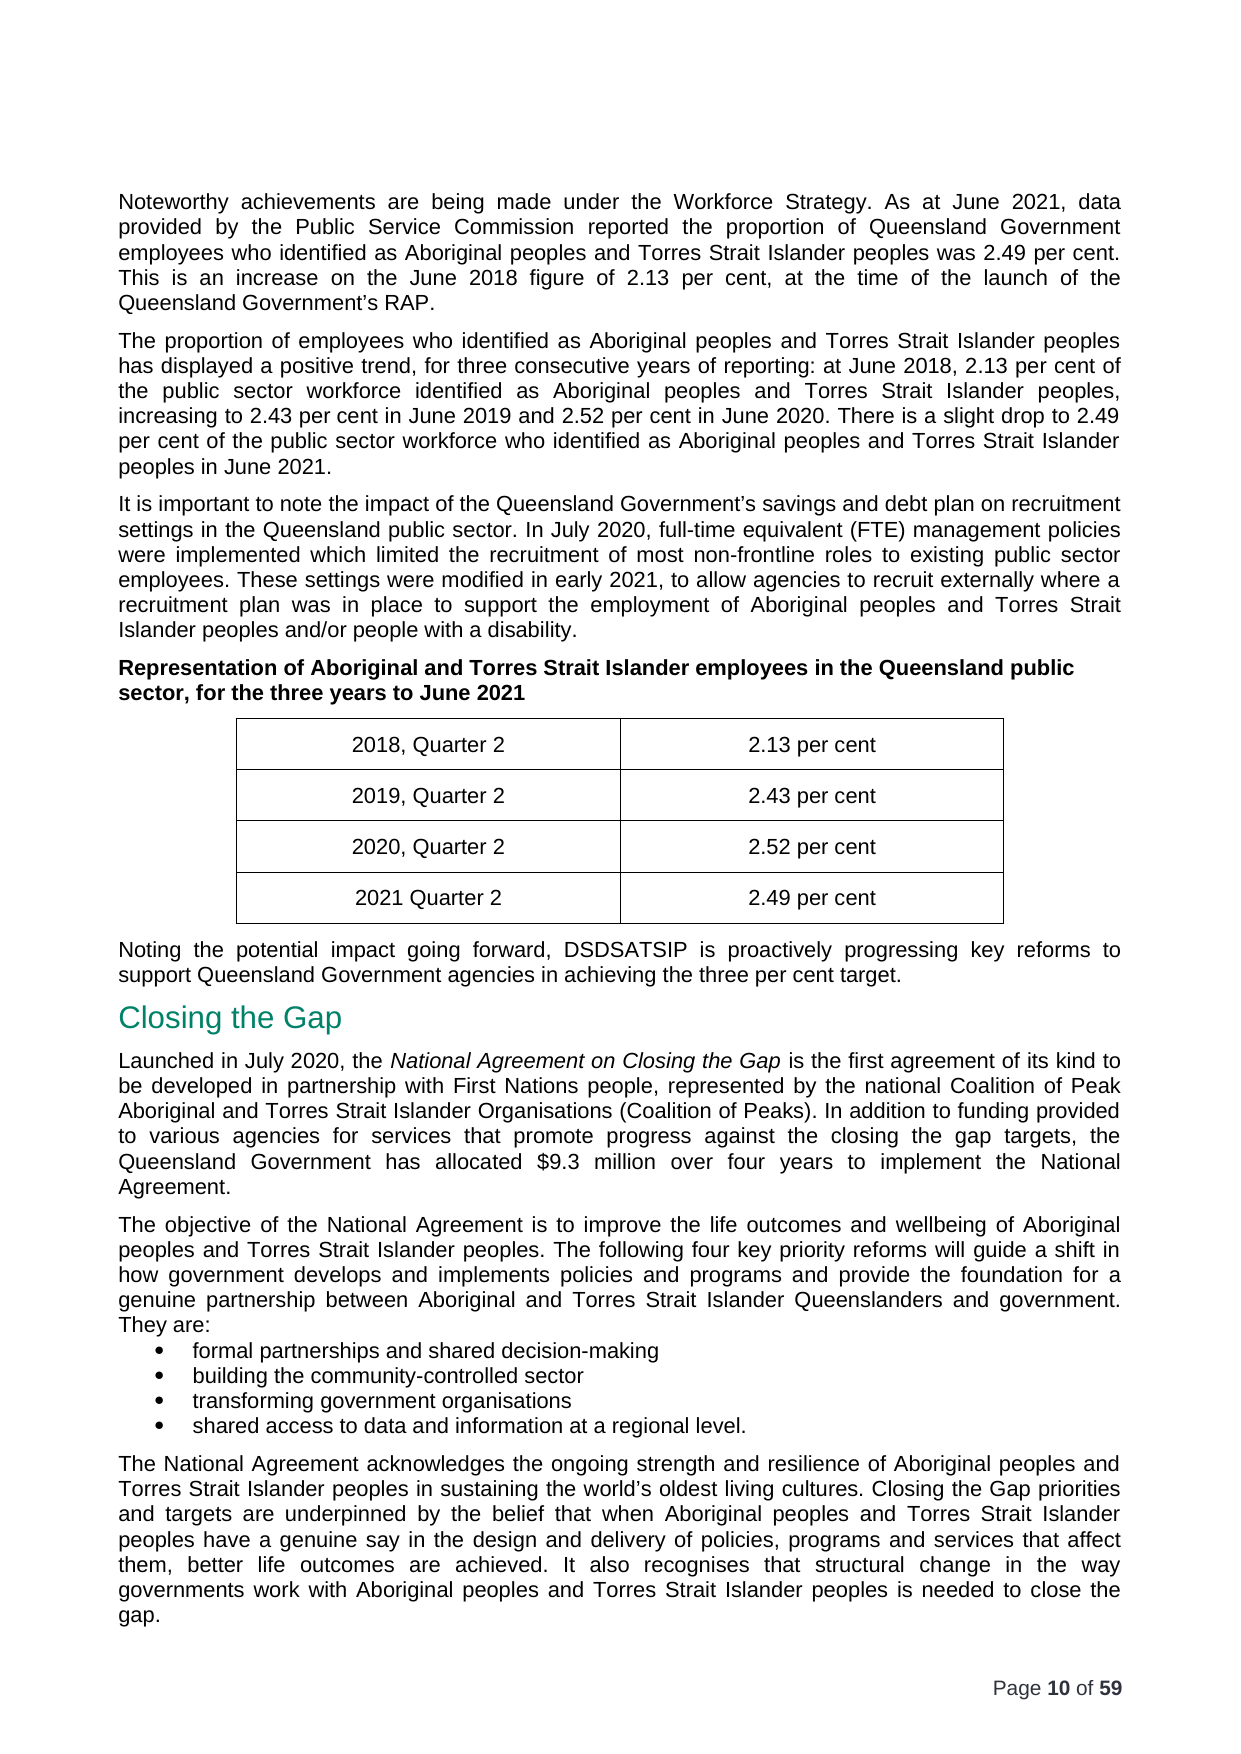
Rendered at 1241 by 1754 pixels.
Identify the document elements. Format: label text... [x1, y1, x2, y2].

table_cell 2.52 per cent [621, 821, 1003, 872]
list shared access to data and information at a regional level. [155, 1413, 1122, 1438]
table_cell 2021 Quarter 2 [237, 873, 620, 923]
text Launched in July 2020, the National Agreement on Closing the Gap is the first agreement of its kind to be developed in partnership with First Nations people, represented by the national Coalition of Peak Aboriginal and Torres Strait Islander Organisations (Coalition of Peaks). In addition to funding provided to various agencies for services that promote progress against the closing the gap targets, the Queensland Government has allocated $9.3 million over four years to implement the National Agreement. [118, 1048, 1122, 1199]
text Noting the potential impact going forward, DSDSATSIP is proactively progressing key reforms to support Queensland Government agencies in achieving the three per cent target. [118, 936, 1122, 987]
text The National Agreement acknowledges the ongoing strength and resilience of Aboriginal peoples and Torres Strait Islander peoples in sustaining the world’s oldest living cultures. Closing the Gap priorities and targets are underpinned by the belief that when Aboriginal peoples and Torres Strait Islander peoples have a genuine say in the design and delivery of policies, programs and services that affect them, better life outcomes are achieved. It also recognises that structural change in the way governments work with Aboriginal peoples and Torres Strait Islander peoples is needed to close the gap. [118, 1451, 1122, 1627]
table_cell 2.43 per cent [621, 770, 1003, 820]
text The objective of the National Agreement is to improve the life outcomes and wellbeing of Aboriginal peoples and Torres Strait Islander peoples. The following four key priority reforms will guide a shift in how government develops and implements policies and programs and provide the foundation for a genuine partnership between Aboriginal and Torres Strait Islander Queenslanders and government. They are: [118, 1212, 1122, 1338]
text The proportion of employees who identified as Aboriginal peoples and Torres Strait Islander peoples has displayed a positive trend, for three consecutive years of reporting: at June 2018, 2.13 per cent of the public sector workforce identified as Aboriginal peoples and Torres Strait Islander peoples, increasing to 2.43 per cent in June 2019 and 2.52 per cent in June 2020. There is a slight drop to 2.49 per cent of the public sector workforce who identified as Aboriginal peoples and Torres Strait Islander peoples in June 2021. [118, 327, 1122, 479]
list transforming government organisations [155, 1388, 1122, 1413]
table_cell 2019, Quarter 2 [237, 770, 620, 820]
table_cell 2020, Quarter 2 [237, 821, 620, 872]
table_header 2018, Quarter 2 [237, 719, 620, 769]
subtitle Closing the Gap [118, 999, 1122, 1035]
text Representation of Aboriginal and Torres Strait Islander employees in the Queensland public sector, for the three years to June 2021 [118, 655, 1122, 705]
table_header 2.13 per cent [621, 719, 1003, 769]
text Noteworthy achievements are being made under the Workforce Strategy. As at June 2021, data provided by the Public Service Commission reported the proportion of Queensland Government employees who identified as Aboriginal peoples and Torres Strait Islander peoples was 2.49 per cent. This is an increase on the June 2018 figure of 2.13 per cent, at the time of the launch of the Queensland Government’s RAP. [118, 189, 1122, 315]
table_cell 2.49 per cent [621, 873, 1003, 923]
text It is important to note the impact of the Queensland Government’s savings and debt plan on recruitment settings in the Queensland public sector. In July 2020, full-time equivalent (FTE) management policies were implemented which limited the recruitment of most non-frontline roles to existing public sector employees. These settings were modified in early 2021, to allow agencies to recruit externally where a recruitment plan was in place to support the employment of Aboriginal peoples and Torres Strait Islander peoples and/or people with a disability. [118, 491, 1122, 642]
list formal partnerships and shared decision-making [155, 1338, 1122, 1363]
list building the community-controlled sector [155, 1363, 1122, 1388]
